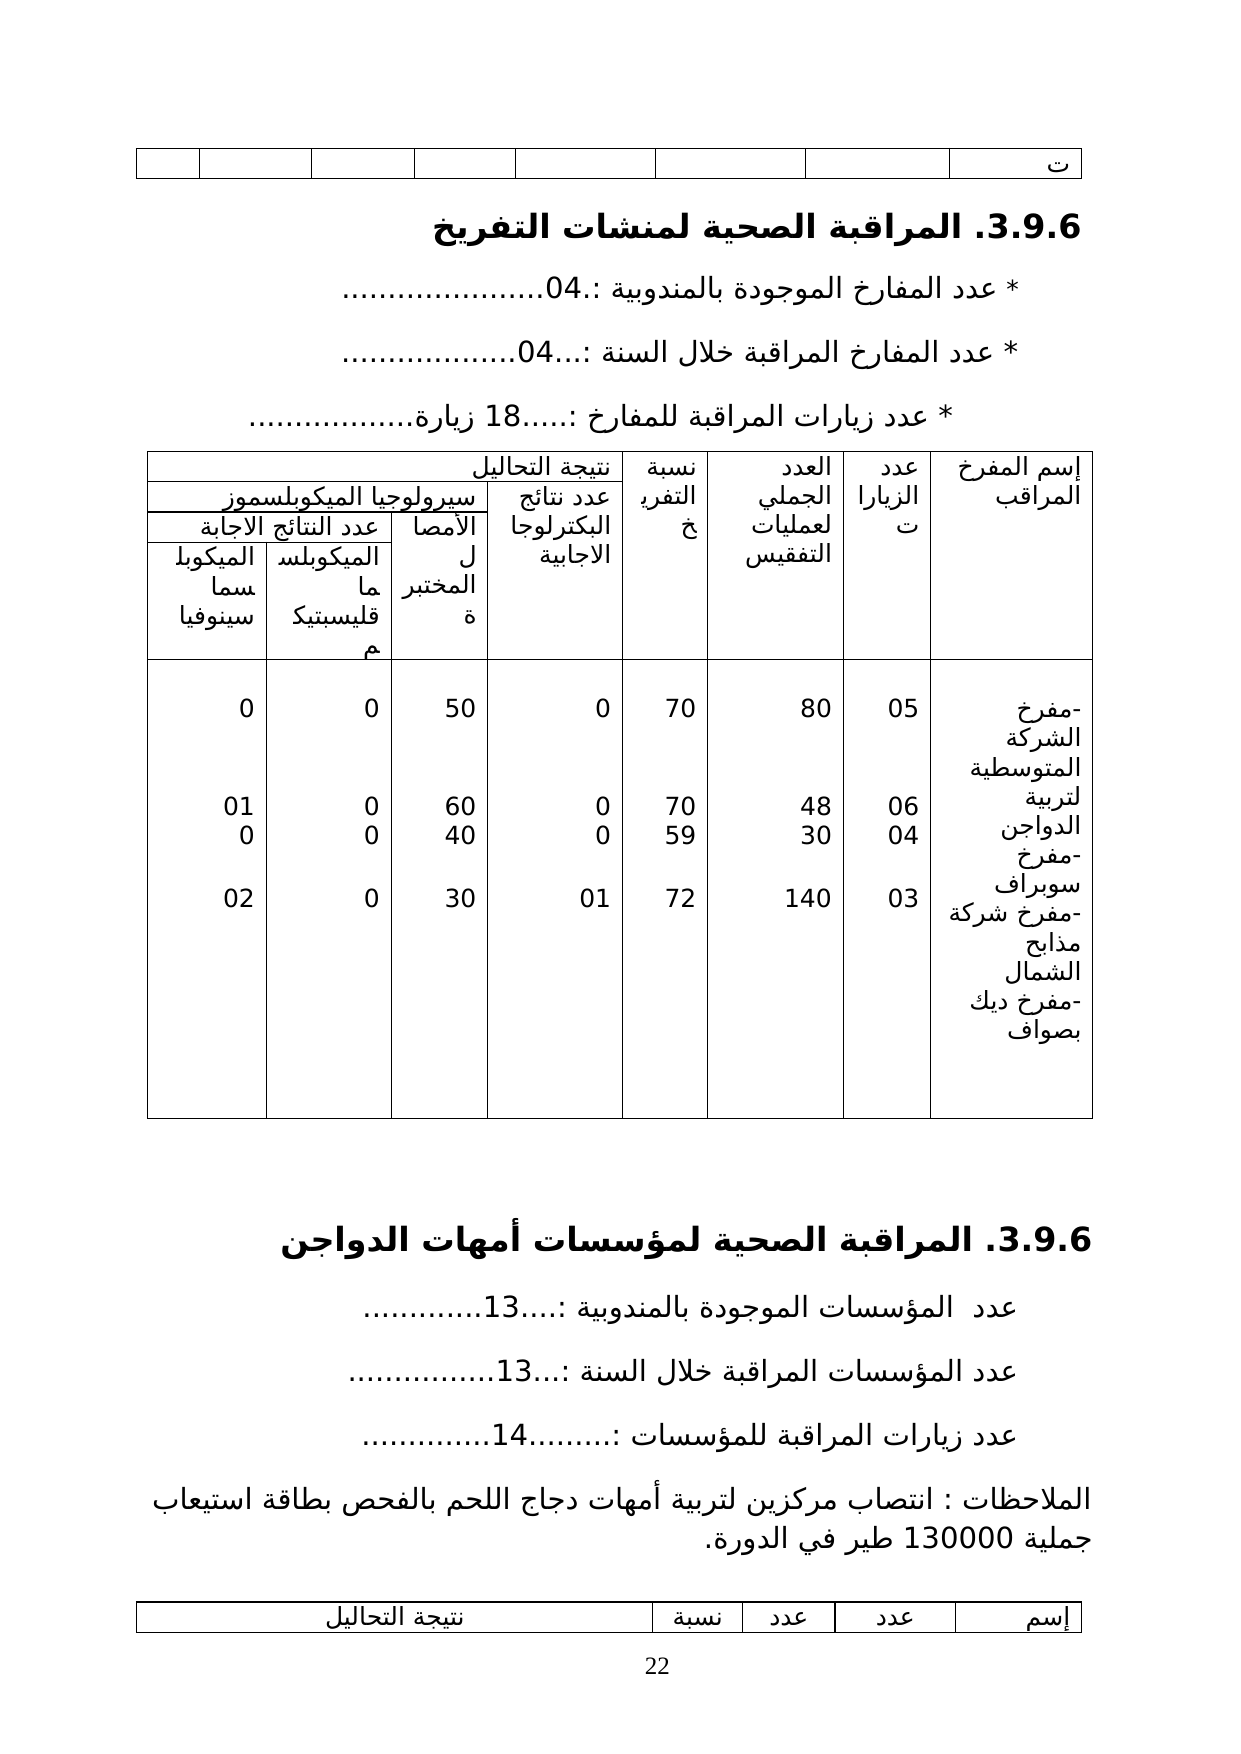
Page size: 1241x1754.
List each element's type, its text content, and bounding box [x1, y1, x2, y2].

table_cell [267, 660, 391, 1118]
text * عدد المفارخ المراقبة خلال السنة :...04................... [148, 336, 1092, 369]
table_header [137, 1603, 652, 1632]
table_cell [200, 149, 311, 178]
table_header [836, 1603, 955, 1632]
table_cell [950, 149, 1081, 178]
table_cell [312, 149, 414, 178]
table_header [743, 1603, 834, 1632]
text 3.9.6. المراقبة الصحية لمؤسسات أمهات الدواجن [148, 1221, 1092, 1260]
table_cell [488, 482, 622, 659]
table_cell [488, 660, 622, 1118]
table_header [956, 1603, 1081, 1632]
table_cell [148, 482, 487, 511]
text عدد زيارات المراقبة للمؤسسات :.........14.............. [148, 1418, 1092, 1452]
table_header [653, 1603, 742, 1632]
text * عدد زيارات المراقبة للمفارخ :.....18 زيارة.................. [148, 399, 1092, 433]
text الملاحظات : انتصاب مركزين لتربية أمهات دجاج اللحم بالفحص بطاقة استيعاب جملية 130000 طير في الدورة. [148, 1482, 1092, 1555]
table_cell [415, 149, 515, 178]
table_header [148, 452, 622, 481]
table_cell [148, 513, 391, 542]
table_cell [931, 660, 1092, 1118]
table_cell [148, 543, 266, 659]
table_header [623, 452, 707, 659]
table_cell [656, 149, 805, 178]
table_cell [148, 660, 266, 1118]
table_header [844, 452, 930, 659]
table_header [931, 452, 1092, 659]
text عدد المؤسسات الموجودة بالمندوبية :....13............. [148, 1290, 1092, 1324]
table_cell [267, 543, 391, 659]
text عدد المؤسسات المراقبة خلال السنة :...13................ [148, 1354, 1092, 1388]
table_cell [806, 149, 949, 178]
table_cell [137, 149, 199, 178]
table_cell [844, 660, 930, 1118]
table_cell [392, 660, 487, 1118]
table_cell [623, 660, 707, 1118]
text * عدد المفارخ الموجودة بالمندوبية :.04...................... [148, 272, 1092, 306]
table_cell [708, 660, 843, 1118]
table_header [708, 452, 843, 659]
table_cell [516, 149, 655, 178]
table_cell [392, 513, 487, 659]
text 3.9.6. المراقبة الصحية لمنشات التفريخ [148, 208, 1082, 247]
